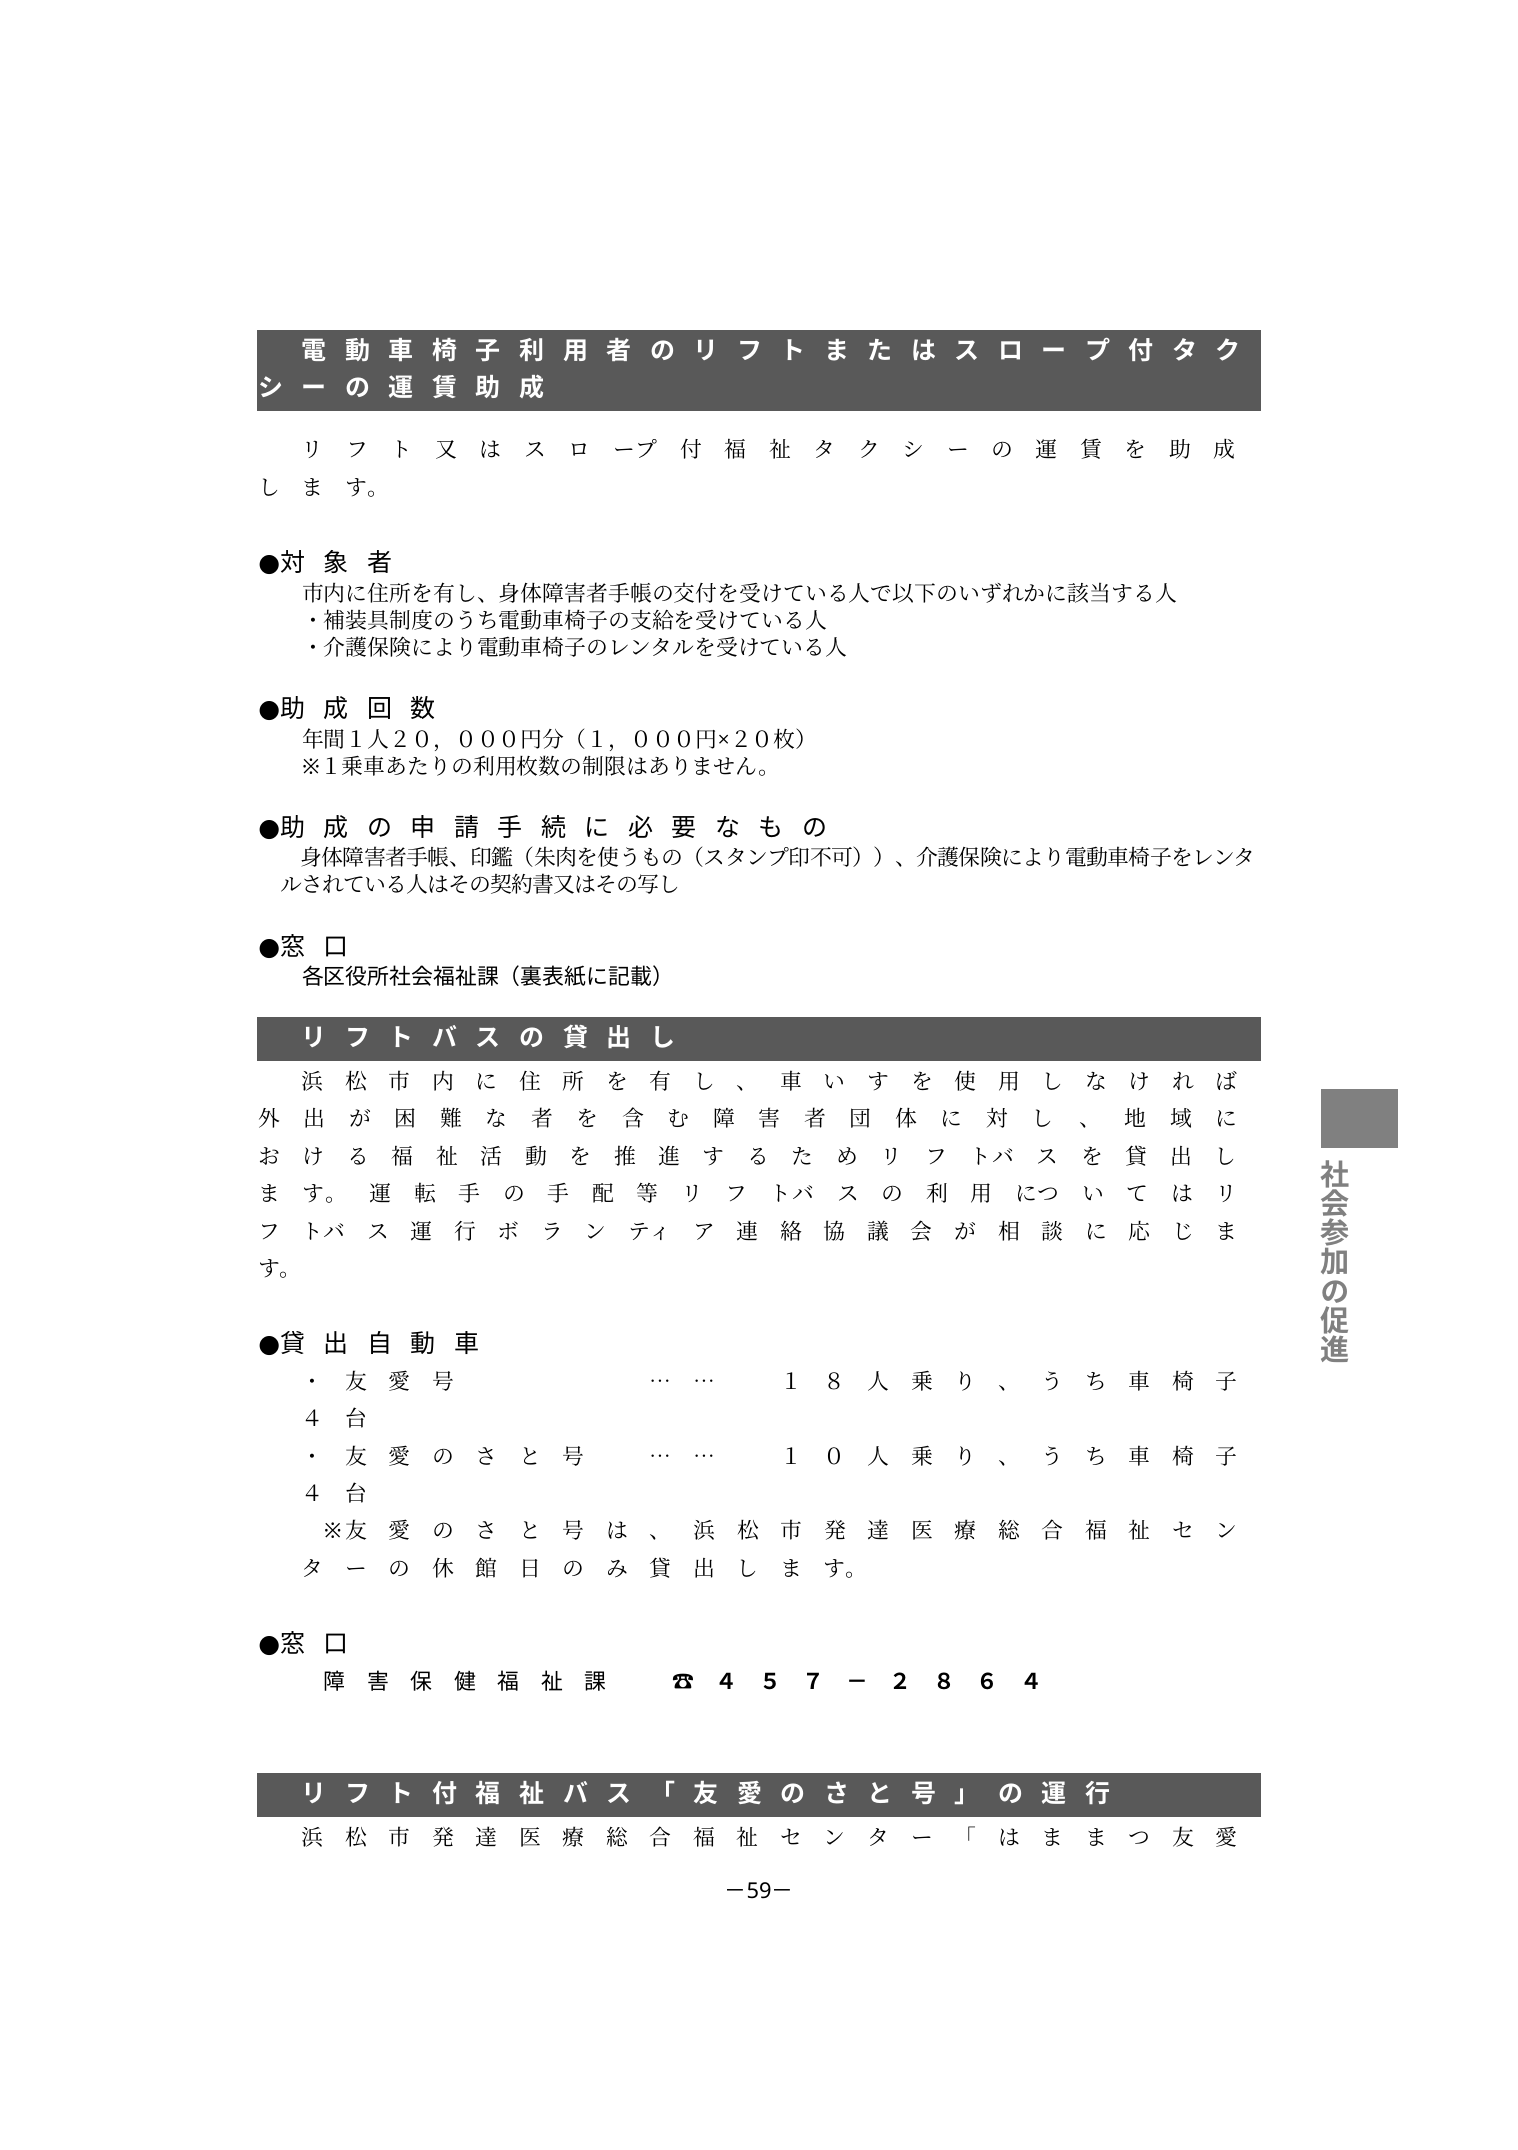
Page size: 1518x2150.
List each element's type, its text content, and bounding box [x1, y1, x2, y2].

text 身体障害者手帳、印鑑（朱肉を使うもの（スタンプ印不可））、介護保険により電動車椅子をレンタルされている人はその契約書又はその写し [280, 844, 1259, 898]
text ●窓口 [258, 1623, 1259, 1661]
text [258, 1817, 1259, 1854]
text 各区役所社会福祉課（裏表紙に記載） [280, 963, 1259, 990]
text ※友愛のさと号は、浜松市発達医療総合福祉センターの休館日のみ貸出します。 [280, 1511, 1259, 1586]
text ・友愛のさと号 …… １０人乗り、うち車椅子４台 [280, 1436, 1259, 1511]
table_header リフトバスの貸出し [257, 1017, 1261, 1061]
table_header 電動車椅子利用者のリフトまたはスロープ付タクシーの運賃助成 [257, 330, 1261, 411]
text ・介護保険により電動車椅子のレンタルを受けている人 [280, 634, 1259, 661]
text ●窓口 [258, 925, 1259, 963]
text 年間１人２０，０００円分（１，０００円×２０枚） [280, 725, 1259, 752]
text ●助成回数 [258, 688, 1259, 725]
text リフト又はスロープ付福祉タクシーの運賃を助成します。 [258, 429, 1259, 504]
text ※１乗車あたりの利用枚数の制限はありません。 [280, 752, 1259, 779]
text ・補装具制度のうち電動車椅子の支給を受けている人 [280, 607, 1259, 634]
text 市内に住所を有し、身体障害者手帳の交付を受けている人で以下のいずれかに該当する人 [280, 579, 1259, 607]
text ●助成の申請手続に必要なもの [258, 807, 1259, 844]
text ●貸出自動車 [258, 1323, 1259, 1361]
text 障害保健福祉課 ☎４５７－２８６４ [280, 1661, 1259, 1698]
table_header リフト付福祉バス「友愛のさと号」の運行 [257, 1773, 1261, 1817]
text 浜松市内に住所を有し、車いすを使用しなければ外出が困難な者を含む障害者団体に対し、地域に おける福祉活動を推進するためリフトバスを貸出します。運転手の手配等リフトバスの利用についてはリフトバス運行ボランティア連絡協議会が相談に応じます。 [258, 1061, 1259, 1286]
text ・友愛号 …… １８人乗り、うち車椅子４台 [280, 1361, 1259, 1436]
text ●対象者 [258, 542, 1259, 579]
